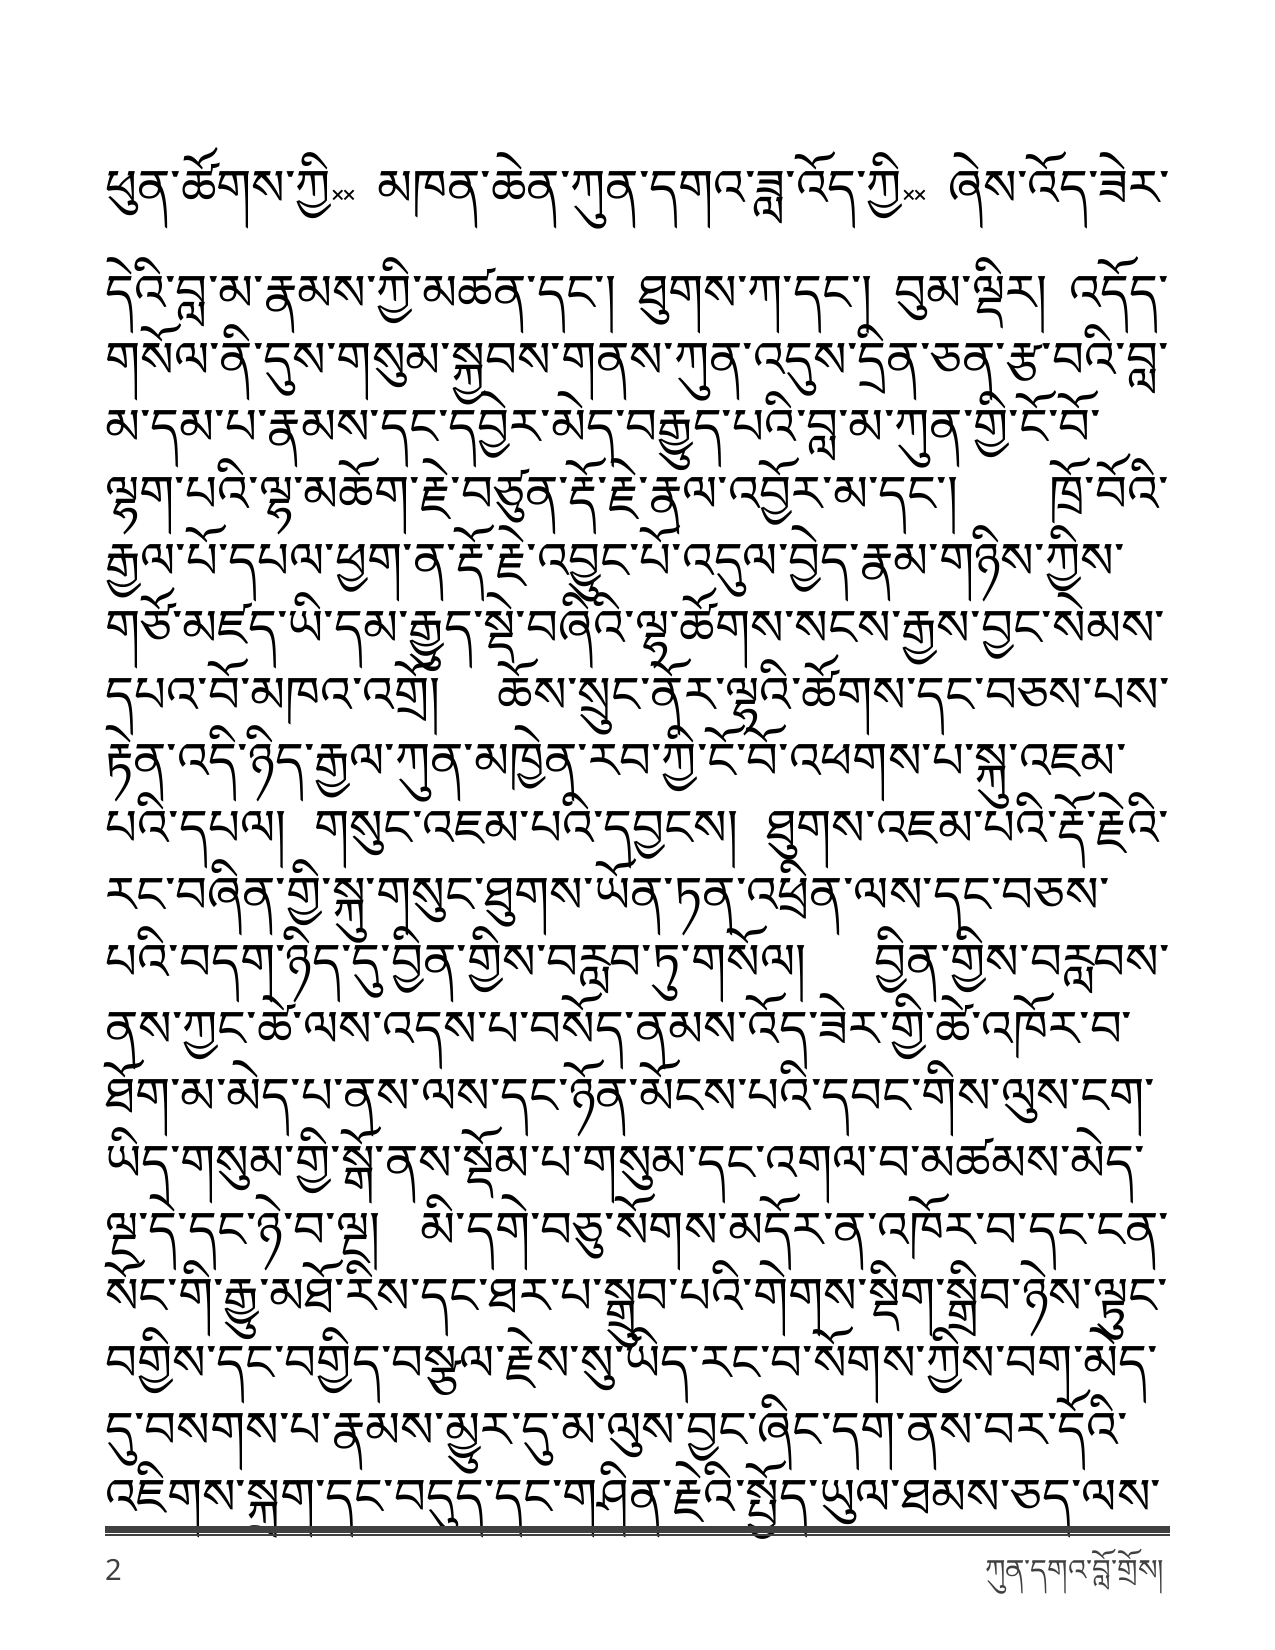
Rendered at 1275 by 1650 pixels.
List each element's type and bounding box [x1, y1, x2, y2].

text [105, 150, 1170, 1526]
